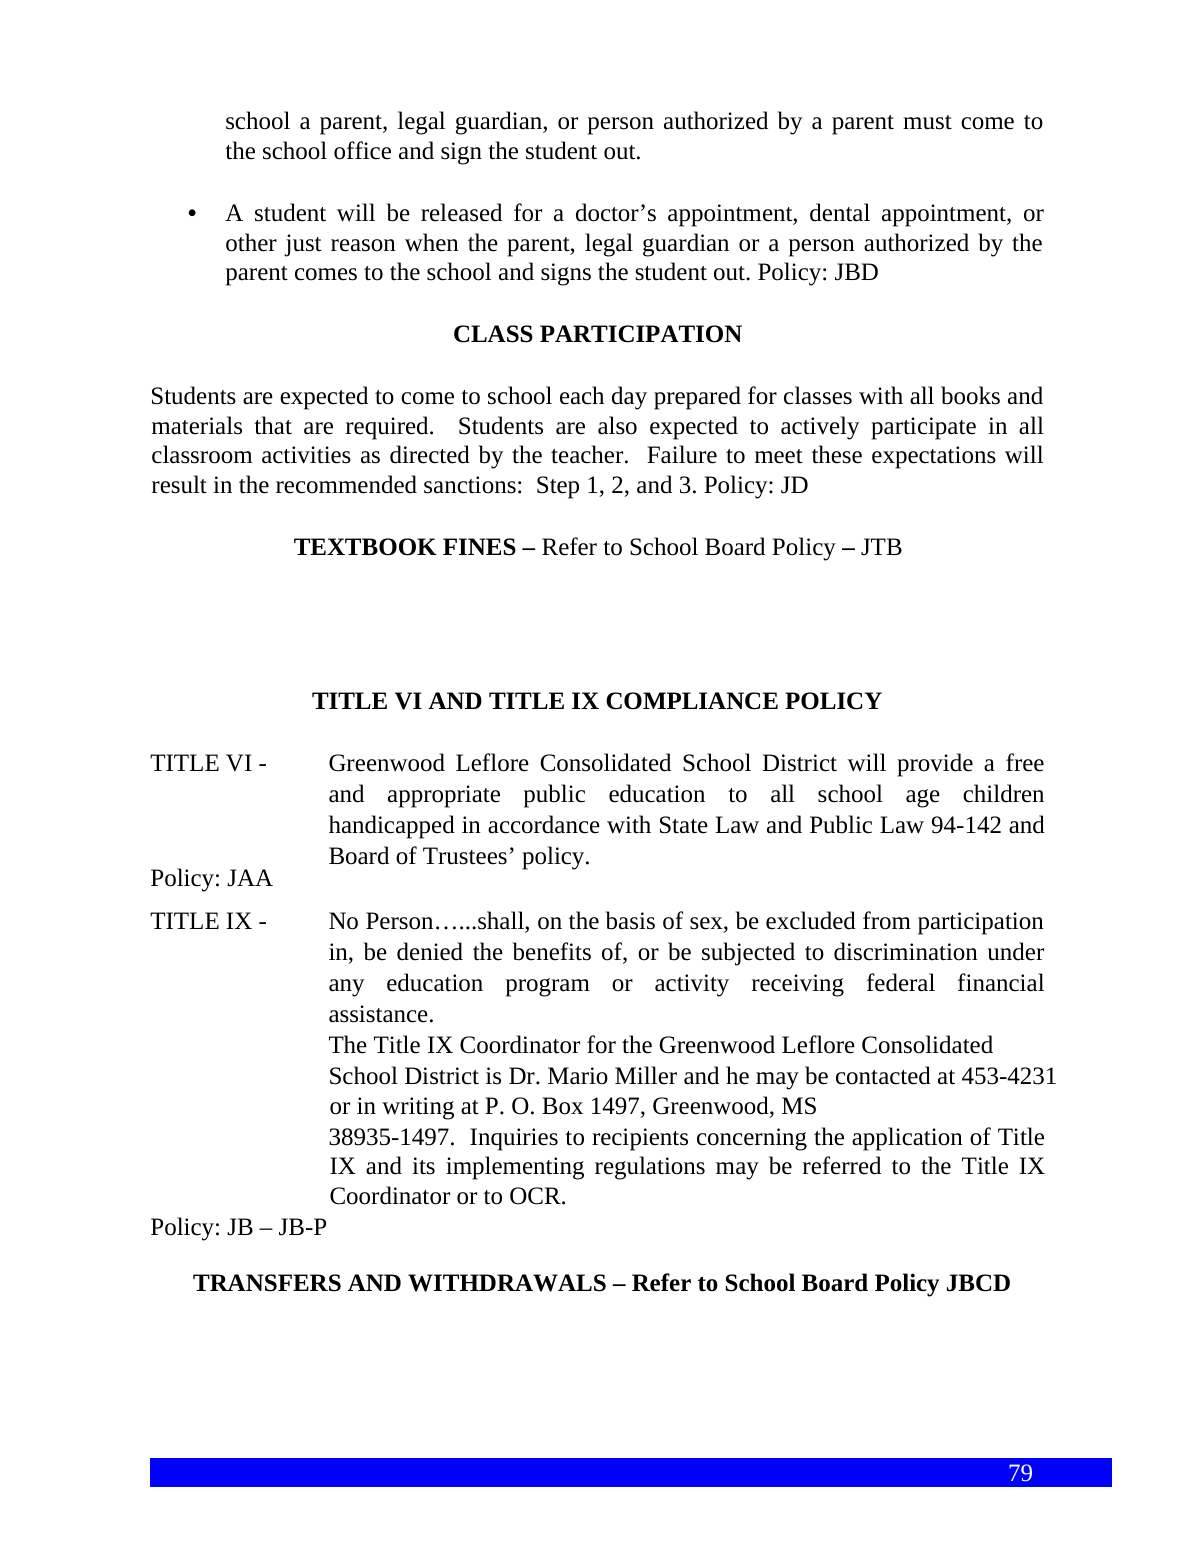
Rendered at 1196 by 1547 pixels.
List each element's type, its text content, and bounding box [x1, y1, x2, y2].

text TRANSFERS AND WITHDRAWALS – Refer to School Board Policy JBCD [193, 1268, 1064, 1297]
table_header Greenwood Leflore Consolidated School District will provide a free and appropriate public education to all school age children handicapped in accordance with State Law and Public Law 94-142 and Board of Trustees’ policy. [327, 748, 1052, 906]
text TEXTBOOK FINES – Refer to School Board Policy – JTB [255, 532, 941, 561]
text School District is Dr. Mario Miller and he may be contacted at 453-4231 or in writing at P. O. Box 1497, Greenwood, MS [328, 1061, 1059, 1119]
table_cell No Person…...shall, on the basis of sex, be excluded from participation in, be denied the benefits of, or be subjected to discrimination under any education program or activity receiving federal financial assistance. [327, 906, 1052, 1030]
text Policy: JB – JB-P [150, 1212, 1059, 1240]
list A student will be released for a doctor’s appointment, dental appointment, or other just reason when the parent, legal guardian or a person authorized by the parent comes to the school and signs the student out. Policy: JBD [188, 198, 1044, 286]
table_cell TITLE IX - [150, 906, 327, 1030]
text Students are expected to come to school each day prepared for classes with all books and materials that are required. Students are also expected to actively participate in all classroom activities as directed by the teacher. Failure to meet these expectations will result in the recommended sanctions: Step 1, 2, and 3. Policy: JD [150, 381, 1045, 499]
subtitle CLASS PARTICIPATION [222, 319, 974, 348]
text The Title IX Coordinator for the Greenwood Leflore Consolidated [328, 1030, 1059, 1059]
text 38935-1497. Inquiries to recipients concerning the application of Title IX and its implementing regulations may be referred to the Title IX Coordinator or to OCR. [328, 1122, 1046, 1209]
table_header TITLE VI - Policy: JAA [150, 748, 327, 906]
subtitle TITLE VI AND TITLE IX COMPLIANCE POLICY [222, 686, 973, 715]
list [188, 106, 1044, 165]
